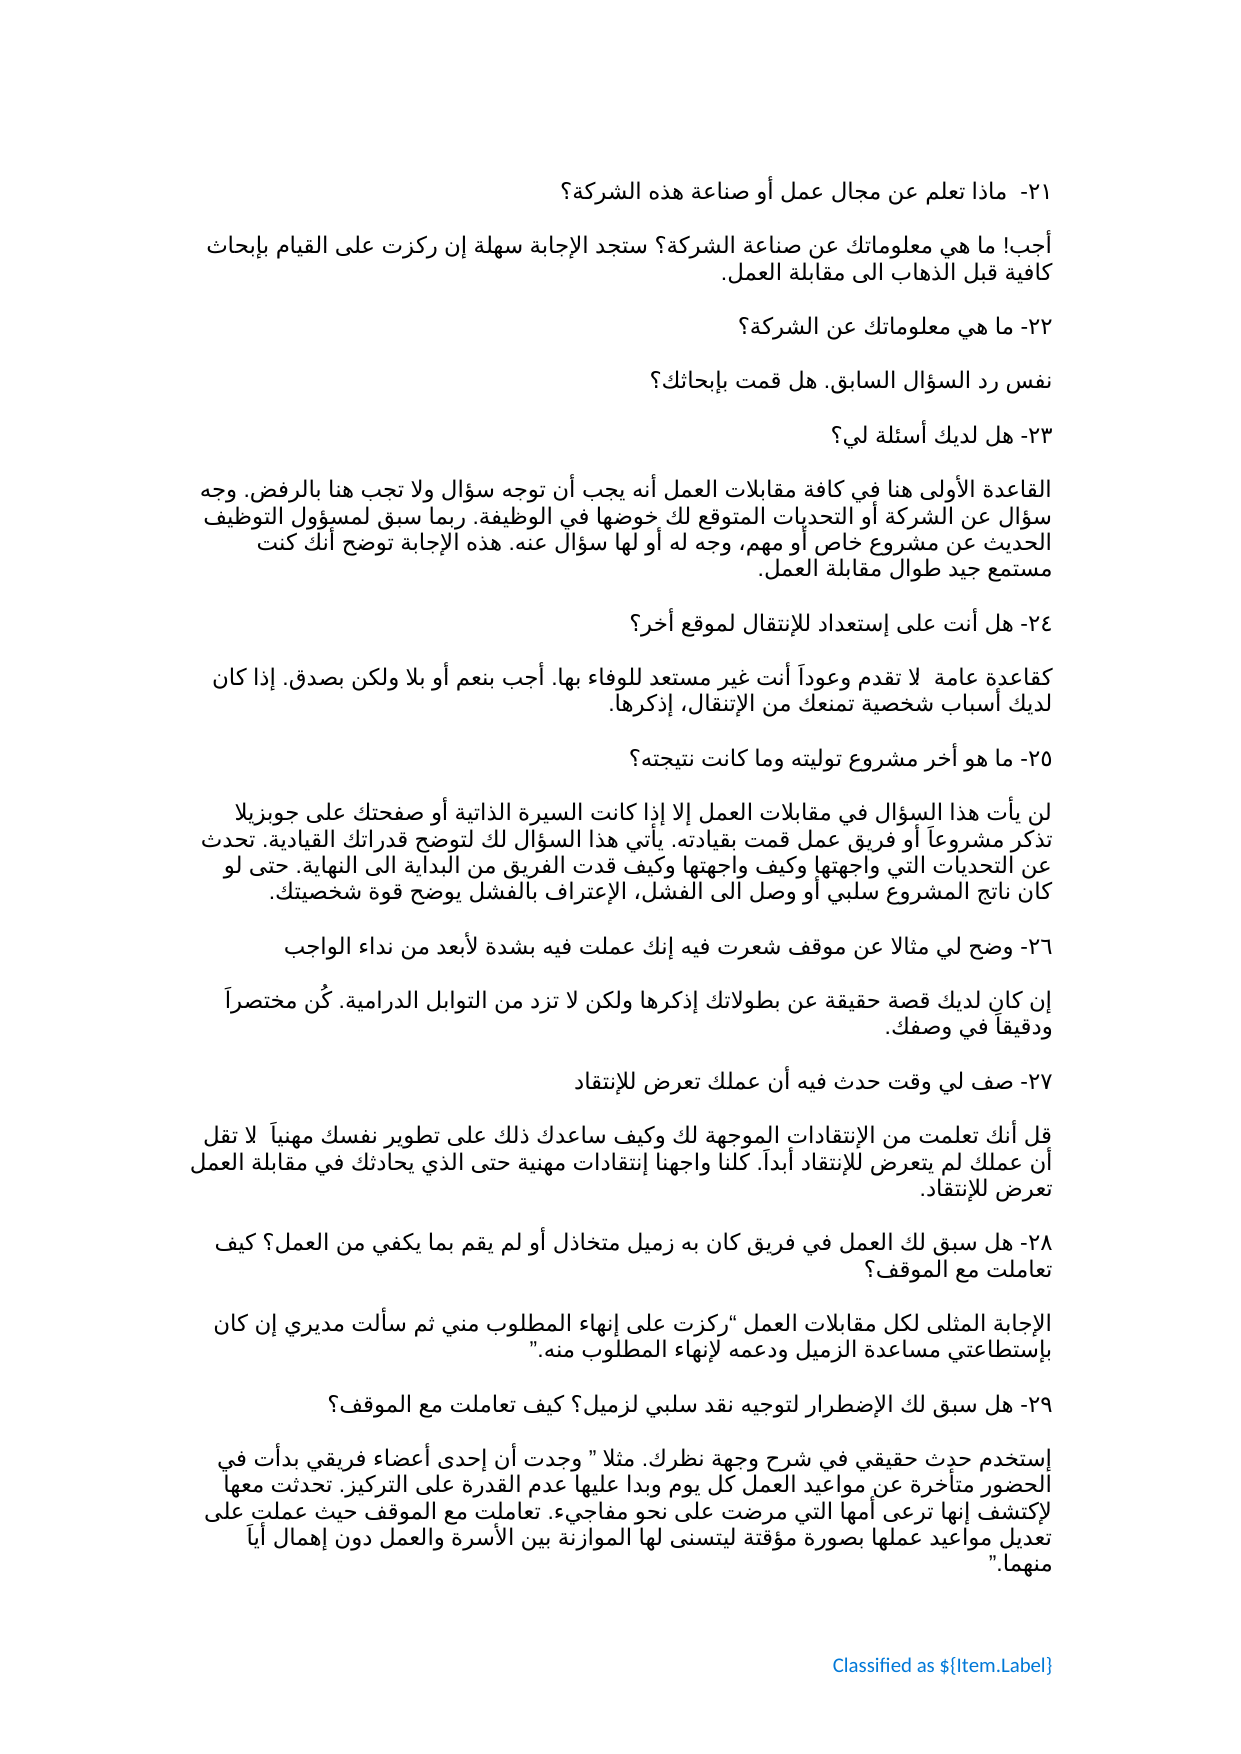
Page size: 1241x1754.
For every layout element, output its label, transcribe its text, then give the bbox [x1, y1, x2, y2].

text أجب! ما هي معلوماتك عن صناعة الشركة؟ ستجد الإجابة سهلة إن ركزت على القيام بإبحاث كافية قبل الذهاب الى مقابلة العمل. [187, 232, 1053, 285]
text ٢٦- وضح لي مثالا عن موقف شعرت فيه إنك عملت فيه بشدة لأبعد من نداء الواجب [187, 933, 1053, 959]
text إن كان لديك قصة حقيقة عن بطولاتك إذكرها ولكن لا تزد من التوابل الدرامية. كُن مختصراَ ودقيقاَ في وصفك. [187, 987, 1053, 1040]
text ٢٢- ما هي معلوماتك عن الشركة؟ [187, 313, 1053, 339]
text القاعدة الأولى هنا في كافة مقابلات العمل أنه يجب أن توجه سؤال ولا تجب هنا بالرفض. وجه سؤال عن الشركة أو التحديات المتوقع لك خوضها في الوظيفة. ربما سبق لمسؤول التوظيف الحديث عن مشروع خاص أو مهم، وجه له أو لها سؤال عنه. هذه الإجابة توضح أنك كنت مستمع جيد طوال مقابلة العمل. [187, 476, 1053, 582]
text ٢١- ماذا تعلم عن مجال عمل أو صناعة هذه الشركة؟ [187, 178, 1053, 204]
text الإجابة المثلى لكل مقابلات العمل “ركزت على إنهاء المطلوب مني ثم سألت مديري إن كان بإستطاعتي مساعدة الزميل ودعمه لإنهاء المطلوب منه.” [187, 1310, 1053, 1363]
text نفس رد السؤال السابق. هل قمت بإبحاثك؟ [187, 367, 1053, 394]
text ٢٣- هل لديك أسئلة لي؟ [187, 422, 1053, 448]
text ٢٥- ما هو أخر مشروع توليته وما كانت نتيجته؟ [187, 745, 1053, 771]
text ٢٩- هل سبق لك الإضطرار لتوجيه نقد سلبي لزميل؟ كيف تعاملت مع الموقف؟ [187, 1391, 1053, 1417]
text لن يأت هذا السؤال في مقابلات العمل إلا إذا كانت السيرة الذاتية أو صفحتك على جوبزيلا تذكر مشروعاَ أو فريق عمل قمت بقيادته. يأتي هذا السؤال لك لتوضح قدراتك القيادية. تحدث عن التحديات التي واجهتها وكيف واجهتها وكيف قدت الفريق من البداية الى النهاية. حتى لو كان ناتج المشروع سلبي أو وصل الى الفشل، الإعتراف بالفشل يوضح قوة شخصيتك. [187, 799, 1053, 904]
text إستخدم حدث حقيقي في شرح وجهة نظرك. مثلا ” وجدت أن إحدى أعضاء فريقي بدأت في الحضور متأخرة عن مواعيد العمل كل يوم وبدا عليها عدم القدرة على التركيز. تحدثت معها لإكتشف إنها ترعى أمها التي مرضت على نحو مفاجيء. تعاملت مع الموقف حيث عملت على تعديل مواعيد عملها بصورة مؤقتة ليتسنى لها الموازنة بين الأسرة والعمل دون إهمال أياَ منهما.” [187, 1445, 1053, 1577]
text ٢٧- صف لي وقت حدث فيه أن عملك تعرض للإنتقاد [187, 1068, 1053, 1094]
text قل أنك تعلمت من الإنتقادات الموجهة لك وكيف ساعدك ذلك على تطوير نفسك مهنياَ. لا تقل أن عملك لم يتعرض للإنتقاد أبداَ. كلنا واجهنا إنتقادات مهنية حتى الذي يحادثك في مقابلة العمل تعرض للإنتقاد. [187, 1122, 1053, 1201]
text كقاعدة عامة: لا تقدم وعوداَ أنت غير مستعد للوفاء بها. أجب بنعم أو بلا ولكن بصدق. إذا كان لديك أسباب شخصية تمنعك من الإتنقال، إذكرها. [187, 664, 1053, 717]
text ٢٨- هل سبق لك العمل في فريق كان به زميل متخاذل أو لم يقم بما يكفي من العمل؟ كيف تعاملت مع الموقف؟ [187, 1229, 1053, 1282]
text ٢٤- هل أنت على إستعداد للإنتقال لموقع أخر؟ [187, 610, 1053, 636]
